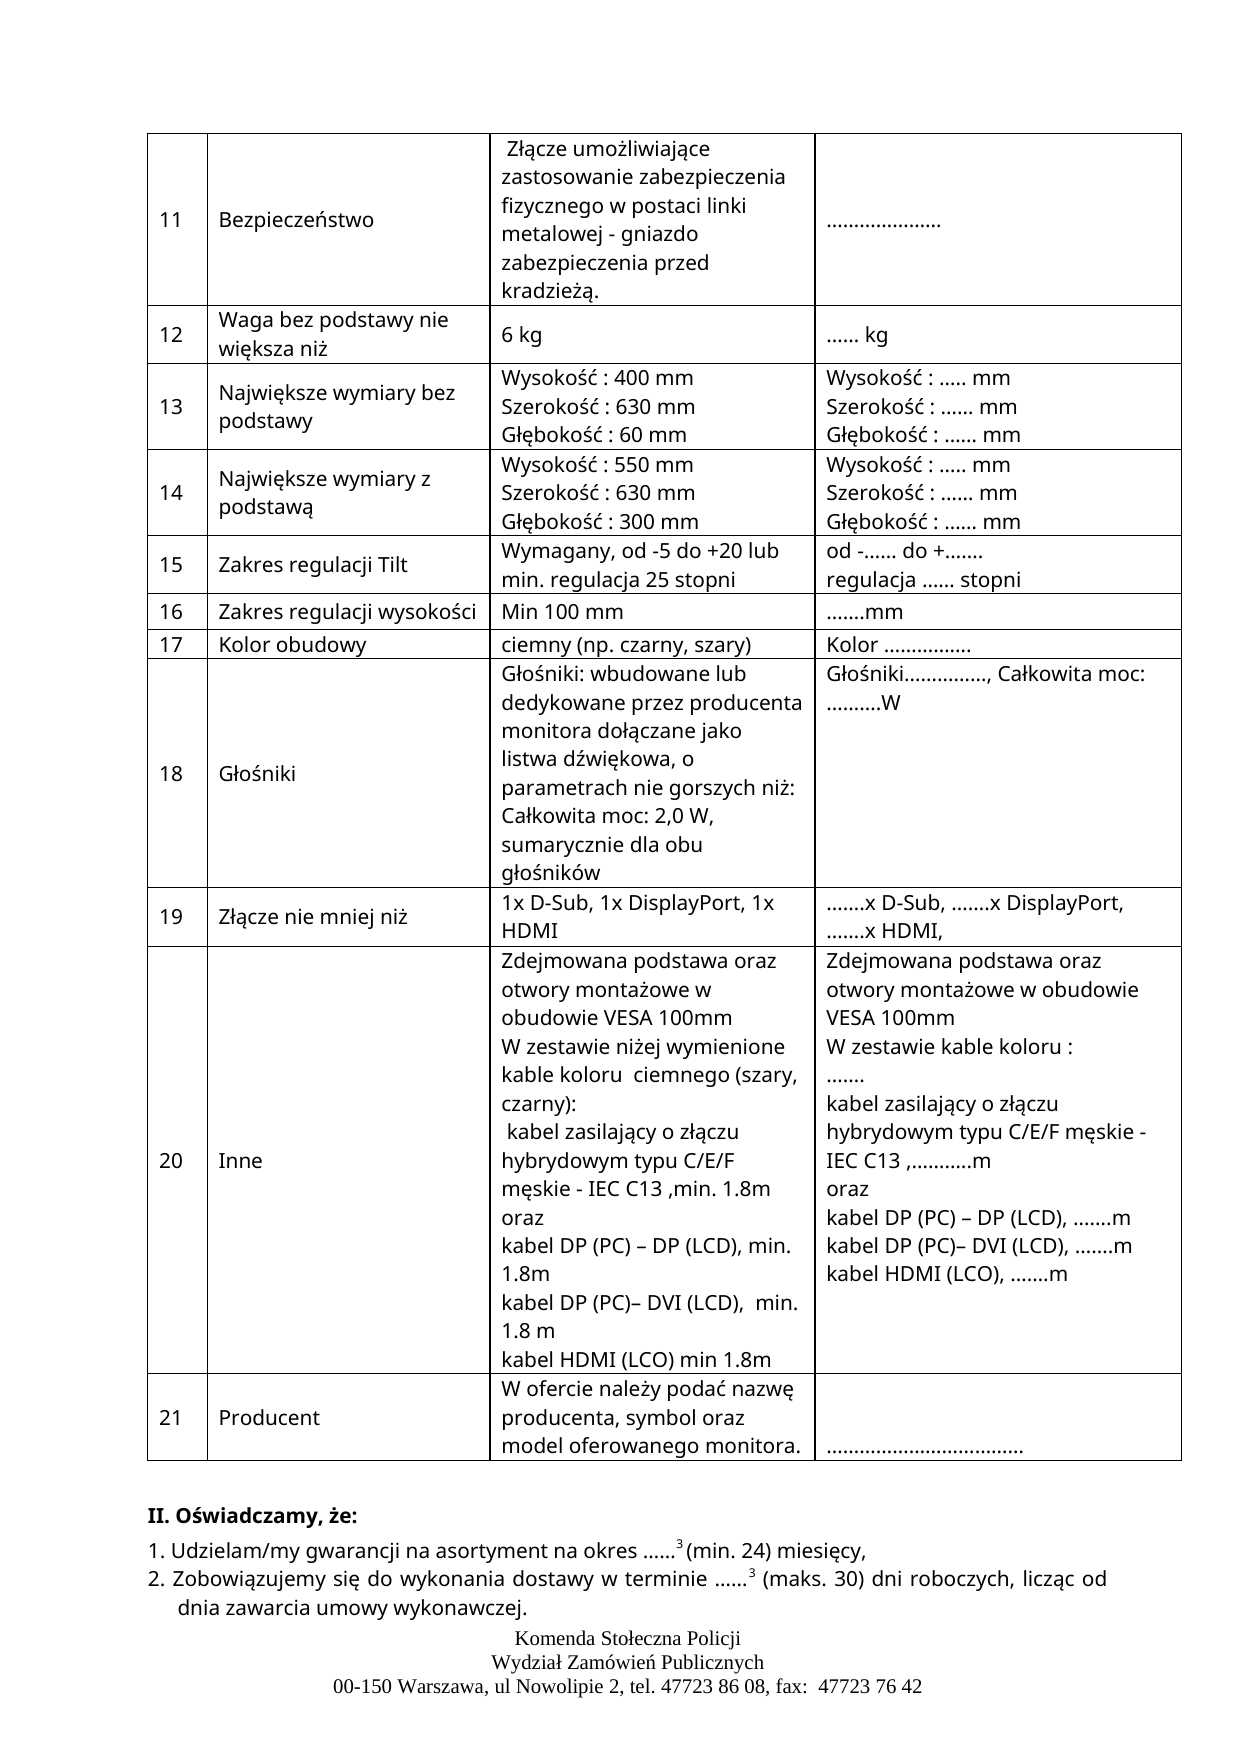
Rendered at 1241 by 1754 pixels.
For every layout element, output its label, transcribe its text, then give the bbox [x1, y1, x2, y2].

table_cell Zdejmowana podstawa oraz otwory montażowe w obudowie VESA 100mm W zestawie niżej wymienione kable koloru ciemnego (szary, czarny): kabel zasilający o złączu hybrydowym typu C/E/F męskie - IEC C13 ,min. 1.8m oraz kabel DP (PC) – DP (LCD), min. 1.8m kabel DP (PC)– DVI (LCD), min. 1.8 m kabel HDMI (LCO) min 1.8m [491, 947, 814, 1373]
table_cell Głośniki [208, 659, 489, 887]
table_cell Wysokość : ….. mm Szerokość : …… mm Głębokość : …… mm [816, 364, 1181, 449]
table_cell Kolor obudowy [208, 630, 489, 658]
table_cell 16 [148, 594, 207, 629]
text II. Oświadczamy, że: [148, 1501, 1107, 1530]
table_cell 12 [148, 306, 207, 362]
table_cell 17 [148, 630, 207, 658]
table_cell …… kg [816, 306, 1181, 362]
text 1. Udzielam/my gwarancji na asortyment na okres ……3 (min. 24) miesięcy, [148, 1536, 1107, 1564]
table_cell Producent [208, 1374, 489, 1459]
table_cell 1x D-Sub, 1x DisplayPort, 1x HDMI [491, 888, 814, 946]
table_cell 20 [148, 947, 207, 1373]
table_cell od -…… do +……. regulacja …… stopni [816, 536, 1181, 593]
table_cell Złącze umożliwiające zastosowanie zabezpieczenia fizycznego w postaci linki metalowej - gniazdo zabezpieczenia przed kradzieżą. [491, 134, 814, 304]
table_cell 11 [148, 134, 207, 304]
table_cell Głośniki: wbudowane lub dedykowane przez producenta monitora dołączane jako listwa dźwiękowa, o parametrach nie gorszych niż: Całkowita moc: 2,0 W, sumarycznie dla obu głośników [491, 659, 814, 887]
table_cell Wymagany, od -5 do +20 lub min. regulacja 25 stopni [491, 536, 814, 593]
table_cell 14 [148, 450, 207, 535]
table_cell 6 kg [491, 306, 814, 362]
table_cell Inne [208, 947, 489, 1373]
table_cell Wysokość : 400 mm Szerokość : 630 mm Głębokość : 60 mm [491, 364, 814, 449]
table_cell 21 [148, 1374, 207, 1459]
table_cell Zakres regulacji wysokości [208, 594, 489, 629]
table_cell ……………………………… [816, 1374, 1181, 1459]
table_cell …….mm [816, 594, 1181, 629]
text 2. Zobowiązujemy się do wykonania dostawy w terminie ……3 (maks. 30) dni roboczych, licząc od dnia zawarcia umowy wykonawczej. [148, 1564, 1107, 1621]
table_cell Złącze nie mniej niż [208, 888, 489, 946]
table_cell Kolor ……………. [816, 630, 1181, 658]
table_cell Bezpieczeństwo [208, 134, 489, 304]
table_cell Głośniki……………, Całkowita moc:……….W [816, 659, 1181, 887]
table_cell Największe wymiary z podstawą [208, 450, 489, 535]
table_cell Min 100 mm [491, 594, 814, 629]
table_cell …….x D-Sub, …….x DisplayPort, …….x HDMI, [816, 888, 1181, 946]
table_cell ciemny (np. czarny, szary) [491, 630, 814, 658]
table_cell Największe wymiary bez podstawy [208, 364, 489, 449]
table_cell Wysokość : 550 mm Szerokość : 630 mm Głębokość : 300 mm [491, 450, 814, 535]
table_cell 18 [148, 659, 207, 887]
table_cell 13 [148, 364, 207, 449]
table_cell Wysokość : ….. mm Szerokość : …… mm Głębokość : …… mm [816, 450, 1181, 535]
table_cell ………………… [816, 134, 1181, 304]
table_cell W ofercie należy podać nazwę producenta, symbol oraz model oferowanego monitora. [491, 1374, 814, 1459]
table_cell Zdejmowana podstawa oraz otwory montażowe w obudowie VESA 100mm W zestawie kable koloru : ……. kabel zasilający o złączu hybrydowym typu C/E/F męskie - IEC C13 ,………..m oraz kabel DP (PC) – DP (LCD), …….m kabel DP (PC)– DVI (LCD), …….m kabel HDMI (LCO), …….m [816, 947, 1181, 1373]
table_cell Waga bez podstawy nie większa niż [208, 306, 489, 362]
table_cell 19 [148, 888, 207, 946]
table_cell 15 [148, 536, 207, 593]
table_cell Zakres regulacji Tilt [208, 536, 489, 593]
